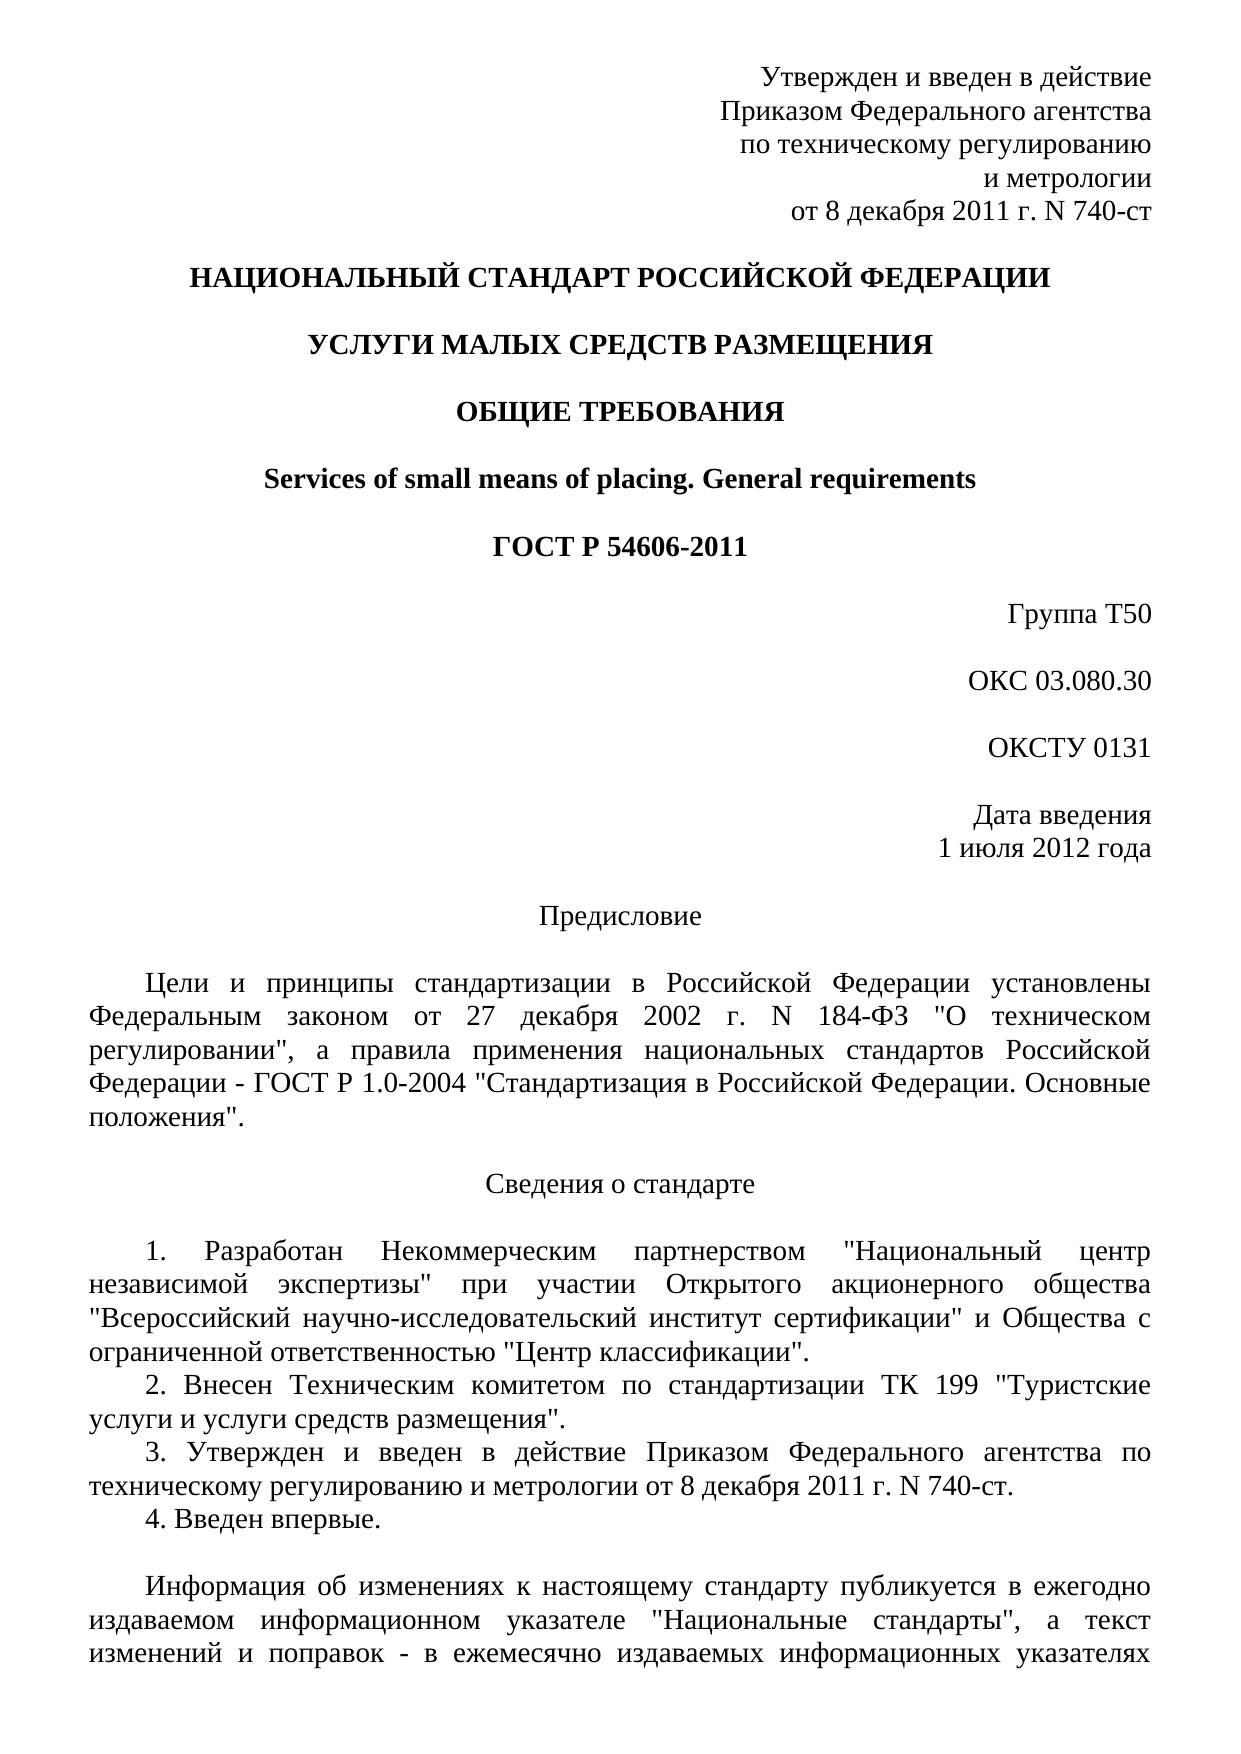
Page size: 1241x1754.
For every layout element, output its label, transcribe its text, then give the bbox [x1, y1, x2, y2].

text Цели и принципы стандартизации в Российской Федерации установлены Федеральным законом от 27 декабря 2002 г. N 184-ФЗ "О техническом регулировании", а правила применения национальных стандартов Российской Федерации - ГОСТ Р 1.0-2004 "Стандартизация в Российской Федерации. Основные положения". [88, 965, 1152, 1132]
text ГОСТ Р 54606-2011 [88, 529, 1152, 562]
text Services of small means of placing. General requirements [88, 462, 1152, 495]
text ОКСТУ 0131 [88, 730, 1152, 763]
text Сведения о стандарте [88, 1166, 1152, 1199]
text 3. Утвержден и введен в действие Приказом Федерального агентства по техническому регулированию и метрологии от 8 декабря 2011 г. N 740-ст. [88, 1434, 1152, 1501]
text Приказом Федерального агентства [88, 93, 1152, 126]
text Группа Т50 [88, 596, 1152, 629]
text 4. Введен впервые. [88, 1501, 1152, 1535]
text НАЦИОНАЛЬНЫЙ СТАНДАРТ РОССИЙСКОЙ ФЕДЕРАЦИИ [88, 260, 1152, 294]
text 1. Разработан Некоммерческим партнерством "Национальный центр независимой экспертизы" при участии Открытого акционерного общества "Всероссийский научно-исследовательский институт сертификации" и Общества с ограниченной ответственностью "Центр классификации". [88, 1233, 1152, 1367]
text ОКС 03.080.30 [88, 663, 1152, 696]
text 2. Внесен Техническим комитетом по стандартизации ТК 199 "Туристские услуги и услуги средств размещения". [88, 1367, 1152, 1434]
text ОБЩИЕ ТРЕБОВАНИЯ [88, 394, 1152, 428]
text УСЛУГИ МАЛЫХ СРЕДСТВ РАЗМЕЩЕНИЯ [88, 327, 1152, 361]
text по техническому регулированию [88, 126, 1152, 160]
text Предисловие [88, 898, 1152, 931]
text и метрологии [88, 160, 1152, 193]
text Дата введения [88, 797, 1152, 831]
text Утвержден и введен в действие [88, 59, 1152, 93]
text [88, 1568, 1152, 1669]
text от 8 декабря 2011 г. N 740-ст [88, 193, 1152, 227]
text 1 июля 2012 года [88, 831, 1152, 864]
